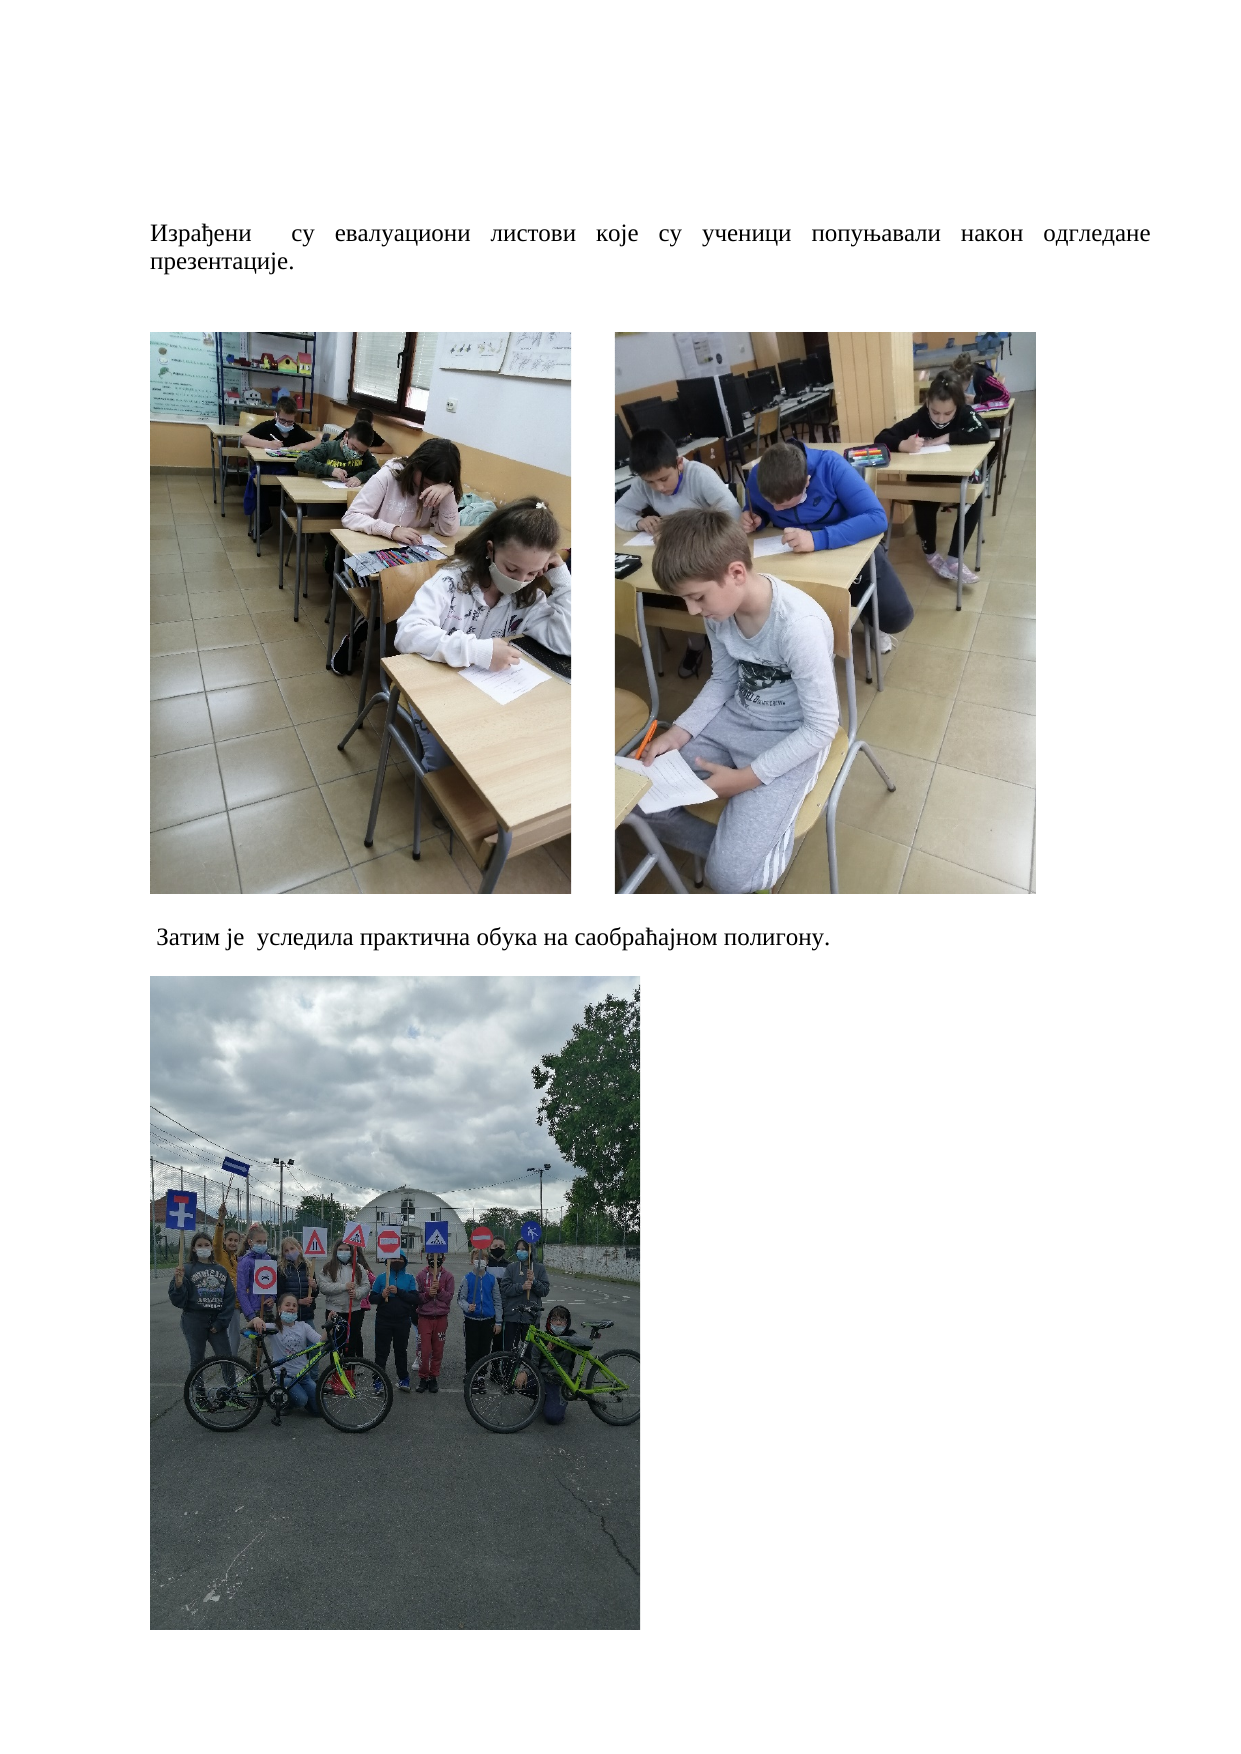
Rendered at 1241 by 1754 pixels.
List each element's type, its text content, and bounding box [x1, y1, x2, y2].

text Израђени су евалуациони листови које су ученици попуњавали након одгледане презентације. [150, 218, 1152, 275]
picture [150, 976, 641, 1630]
picture [614, 332, 1036, 894]
text Затим је уследила практична обука на саобраћајном полигону. [150, 922, 1152, 951]
picture [150, 332, 572, 894]
